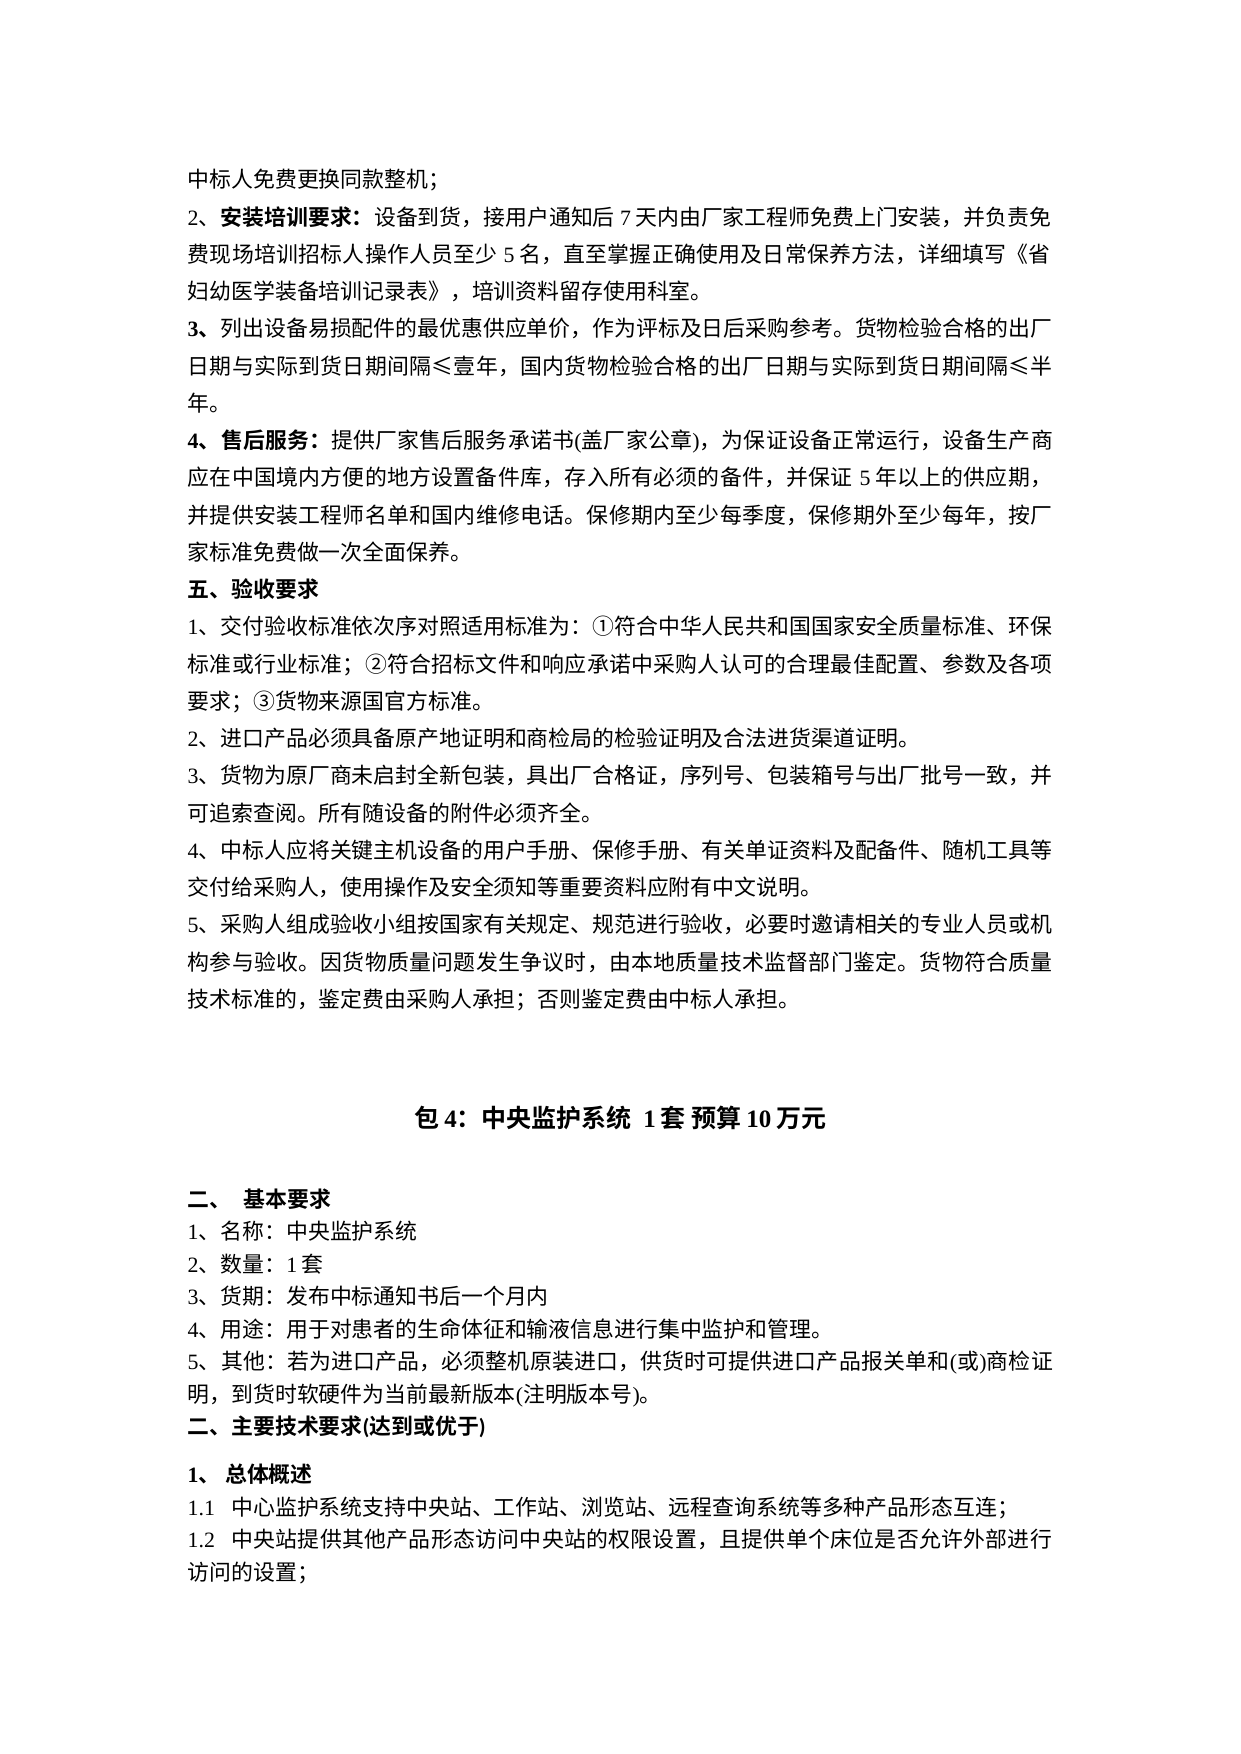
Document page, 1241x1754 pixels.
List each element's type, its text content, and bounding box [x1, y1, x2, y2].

text 5、采购人组成验收小组按国家有关规定、规范进行验收，必要时邀请相关的专业人员或机构参与验收。因货物质量问题发生争议时，由本地质量技术监督部门鉴定。货物符合质量技术标准的，鉴定费由采购人承担；否则鉴定费由中标人承担。 [187, 907, 1053, 1014]
list 5、其他：若为进口产品，必须整机原装进口，供货时可提供进口产品报关单和(或)商检证明，到货时软硬件为当前最新版本(注明版本号)。 [187, 1344, 1053, 1409]
subtitle 总体概述 [187, 1457, 1053, 1489]
text 五、验收要求 [187, 572, 1053, 604]
list 3、货期：发布中标通知书后一个月内 [187, 1279, 1053, 1311]
list 中心监护系统支持中央站、工作站、浏览站、远程查询系统等多种产品形态互连； [187, 1489, 1053, 1522]
list 基本要求 [187, 1181, 1053, 1214]
text 4、售后服务：提供厂家售后服务承诺书(盖厂家公章)，为保证设备正常运行，设备生产商应在中国境内方便的地方设置备件库，存入所有必须的备件，并保证5年以上的供应期，并提供安装工程师名单和国内维修电话。保修期内至少每季度，保修期外至少每年，按厂家标准免费做一次全面保养。 [187, 423, 1053, 567]
list 4、用途：用于对患者的生命体征和输液信息进行集中监护和管理。 [187, 1311, 1053, 1344]
text 包4：中央监护系统 1套 预算10万元 [187, 1084, 1053, 1149]
text 3、货物为原厂商未启封全新包装，具出厂合格证，序列号、包装箱号与出厂批号一致，并可追索查阅。所有随设备的附件必须齐全。 [187, 758, 1053, 828]
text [187, 162, 1053, 194]
list 1、名称：中央监护系统 [187, 1214, 1053, 1246]
text 2、进口产品必须具备原产地证明和商检局的检验证明及合法进货渠道证明。 [187, 721, 1053, 753]
list 2、数量：1套 [187, 1246, 1053, 1279]
list 中央站提供其他产品形态访问中央站的权限设置，且提供单个床位是否允许外部进行访问的设置； [187, 1522, 1053, 1587]
text 3、列出设备易损配件的最优惠供应单价，作为评标及日后采购参考。货物检验合格的出厂日期与实际到货日期间隔≤壹年，国内货物检验合格的出厂日期与实际到货日期间隔≤半年。 [187, 311, 1053, 418]
text 1、交付验收标准依次序对照适用标准为：①符合中华人民共和国国家安全质量标准、环保标准或行业标准；②符合招标文件和响应承诺中采购人认可的合理最佳配置、参数及各项要求；③货物来源国官方标准。 [187, 609, 1053, 716]
text 4、中标人应将关键主机设备的用户手册、保修手册、有关单证资料及配备件、随机工具等交付给采购人，使用操作及安全须知等重要资料应附有中文说明。 [187, 832, 1053, 902]
text 2、安装培训要求：设备到货，接用户通知后7天内由厂家工程师免费上门安装，并负责免费现场培训招标人操作人员至少5名，直至掌握正确使用及日常保养方法，详细填写《省妇幼医学装备培训记录表》，培训资料留存使用科室。 [187, 199, 1053, 306]
text 二、主要技术要求(达到或优于) [187, 1409, 1053, 1441]
